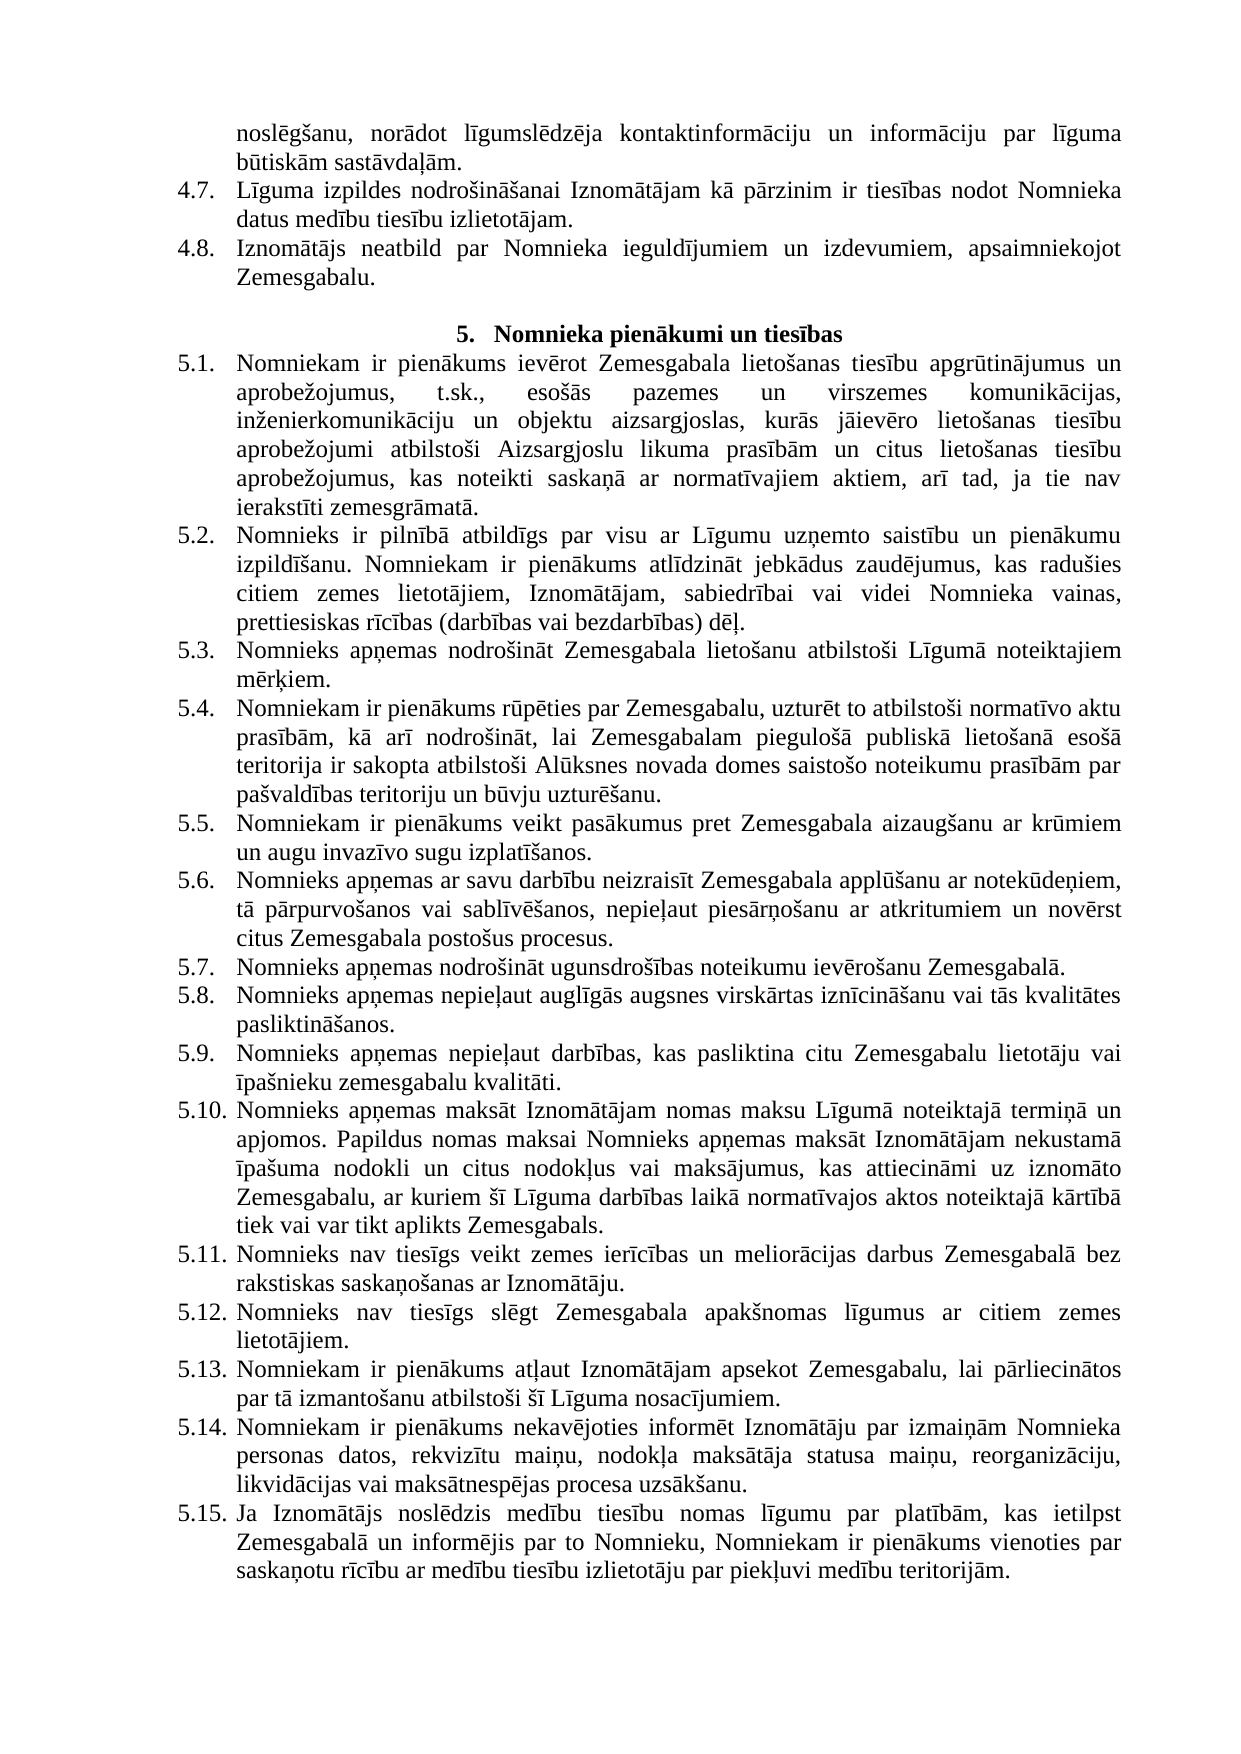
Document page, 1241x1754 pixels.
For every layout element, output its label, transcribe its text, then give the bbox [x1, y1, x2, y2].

list Nomnieks ir pilnībā atbildīgs par visu ar Līgumu uzņemto saistību un pienākumu izpildīšanu. Nomniekam ir pienākums atlīdzināt jebkādus zaudējumus, kas radušies citiem zemes lietotājiem, Iznomātājam, sabiedrībai vai videi Nomnieka vainas, prettiesiskas rīcības (darbības vai bezdarbības) dēļ. [177, 521, 1122, 636]
list Nomniekam ir pienākums atļaut Iznomātājam apsekot Zemesgabalu, lai pārliecinātos par tā izmantošanu atbilstoši šī Līguma nosacījumiem. [177, 1354, 1122, 1412]
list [177, 118, 1122, 176]
list Nomniekam ir pienākums ievērot Zemesgabala lietošanas tiesību apgrūtinājumus un aprobežojumus, t.sk., esošās pazemes un virszemes komunikācijas, inženierkomunikāciju un objektu aizsargjoslas, kurās jāievēro lietošanas tiesību aprobežojumi atbilstoši Aizsargjoslu likuma prasībām un citus lietošanas tiesību aprobežojumus, kas noteikti saskaņā ar normatīvajiem aktiem, arī tad, ja tie nav ierakstīti zemesgrāmatā. [177, 348, 1122, 521]
list Nomnieka pienākumi un tiesības [177, 319, 1122, 348]
list Nomnieks apņemas ar savu darbību neizraisīt Zemesgabala applūšanu ar notekūdeņiem, tā pārpurvošanos vai sablīvēšanos, nepieļaut piesārņošanu ar atkritumiem un novērst citus Zemesgabala postošus procesus. [177, 866, 1122, 952]
list Nomnieks apņemas nepieļaut auglīgās augsnes virskārtas iznīcināšanu vai tās kvalitātes pasliktināšanos. [177, 981, 1122, 1038]
list Nomnieks apņemas nodrošināt Zemesgabala lietošanu atbilstoši Līgumā noteiktajiem mērķiem. [177, 636, 1122, 693]
list Iznomātājs neatbild par Nomnieka ieguldījumiem un izdevumiem, apsaimniekojot Zemesgabalu. [177, 233, 1122, 291]
list Nomniekam ir pienākums nekavējoties informēt Iznomātāju par izmaiņām Nomnieka personas datos, rekvizītu maiņu, nodokļa maksātāja statusa maiņu, reorganizāciju, likvidācijas vai maksātnespējas procesa uzsākšanu. [177, 1412, 1122, 1498]
list Nomnieks nav tiesīgs slēgt Zemesgabala apakšnomas līgumus ar citiem zemes lietotājiem. [177, 1297, 1122, 1354]
list Nomniekam ir pienākums rūpēties par Zemesgabalu, uzturēt to atbilstoši normatīvo aktu prasībām, kā arī nodrošināt, lai Zemesgabalam piegulošā publiskā lietošanā esošā teritorija ir sakopta atbilstoši Alūksnes novada domes saistošo noteikumu prasībām par pašvaldības teritoriju un būvju uzturēšanu. [177, 693, 1122, 808]
list Nomnieks apņemas nodrošināt ugunsdrošības noteikumu ievērošanu Zemesgabalā. [177, 952, 1122, 981]
list Līguma izpildes nodrošināšanai Iznomātājam kā pārzinim ir tiesības nodot Nomnieka datus medību tiesību izlietotājam. [177, 176, 1122, 233]
list Ja Iznomātājs noslēdzis medību tiesību nomas līgumu par platībām, kas ietilpst Zemesgabalā un informējis par to Nomnieku, Nomniekam ir pienākums vienoties par saskaņotu rīcību ar medību tiesību izlietotāju par piekļuvi medību teritorijām. [177, 1498, 1122, 1584]
list Nomnieks apņemas nepieļaut darbības, kas pasliktina citu Zemesgabalu lietotāju vai īpašnieku zemesgabalu kvalitāti. [177, 1038, 1122, 1096]
list Nomnieks apņemas maksāt Iznomātājam nomas maksu Līgumā noteiktajā termiņā un apjomos. Papildus nomas maksai Nomnieks apņemas maksāt Iznomātājam nekustamā īpašuma nodokli un citus nodokļus vai maksājumus, kas attiecināmi uz iznomāto Zemesgabalu, ar kuriem šī Līguma darbības laikā normatīvajos aktos noteiktajā kārtībā tiek vai var tikt aplikts Zemesgabals. [177, 1096, 1122, 1239]
list Nomniekam ir pienākums veikt pasākumus pret Zemesgabala aizaugšanu ar krūmiem un augu invazīvo sugu izplatīšanos. [177, 808, 1122, 866]
list Nomnieks nav tiesīgs veikt zemes ierīcības un meliorācijas darbus Zemesgabalā bez rakstiskas saskaņošanas ar Iznomātāju. [177, 1239, 1122, 1297]
